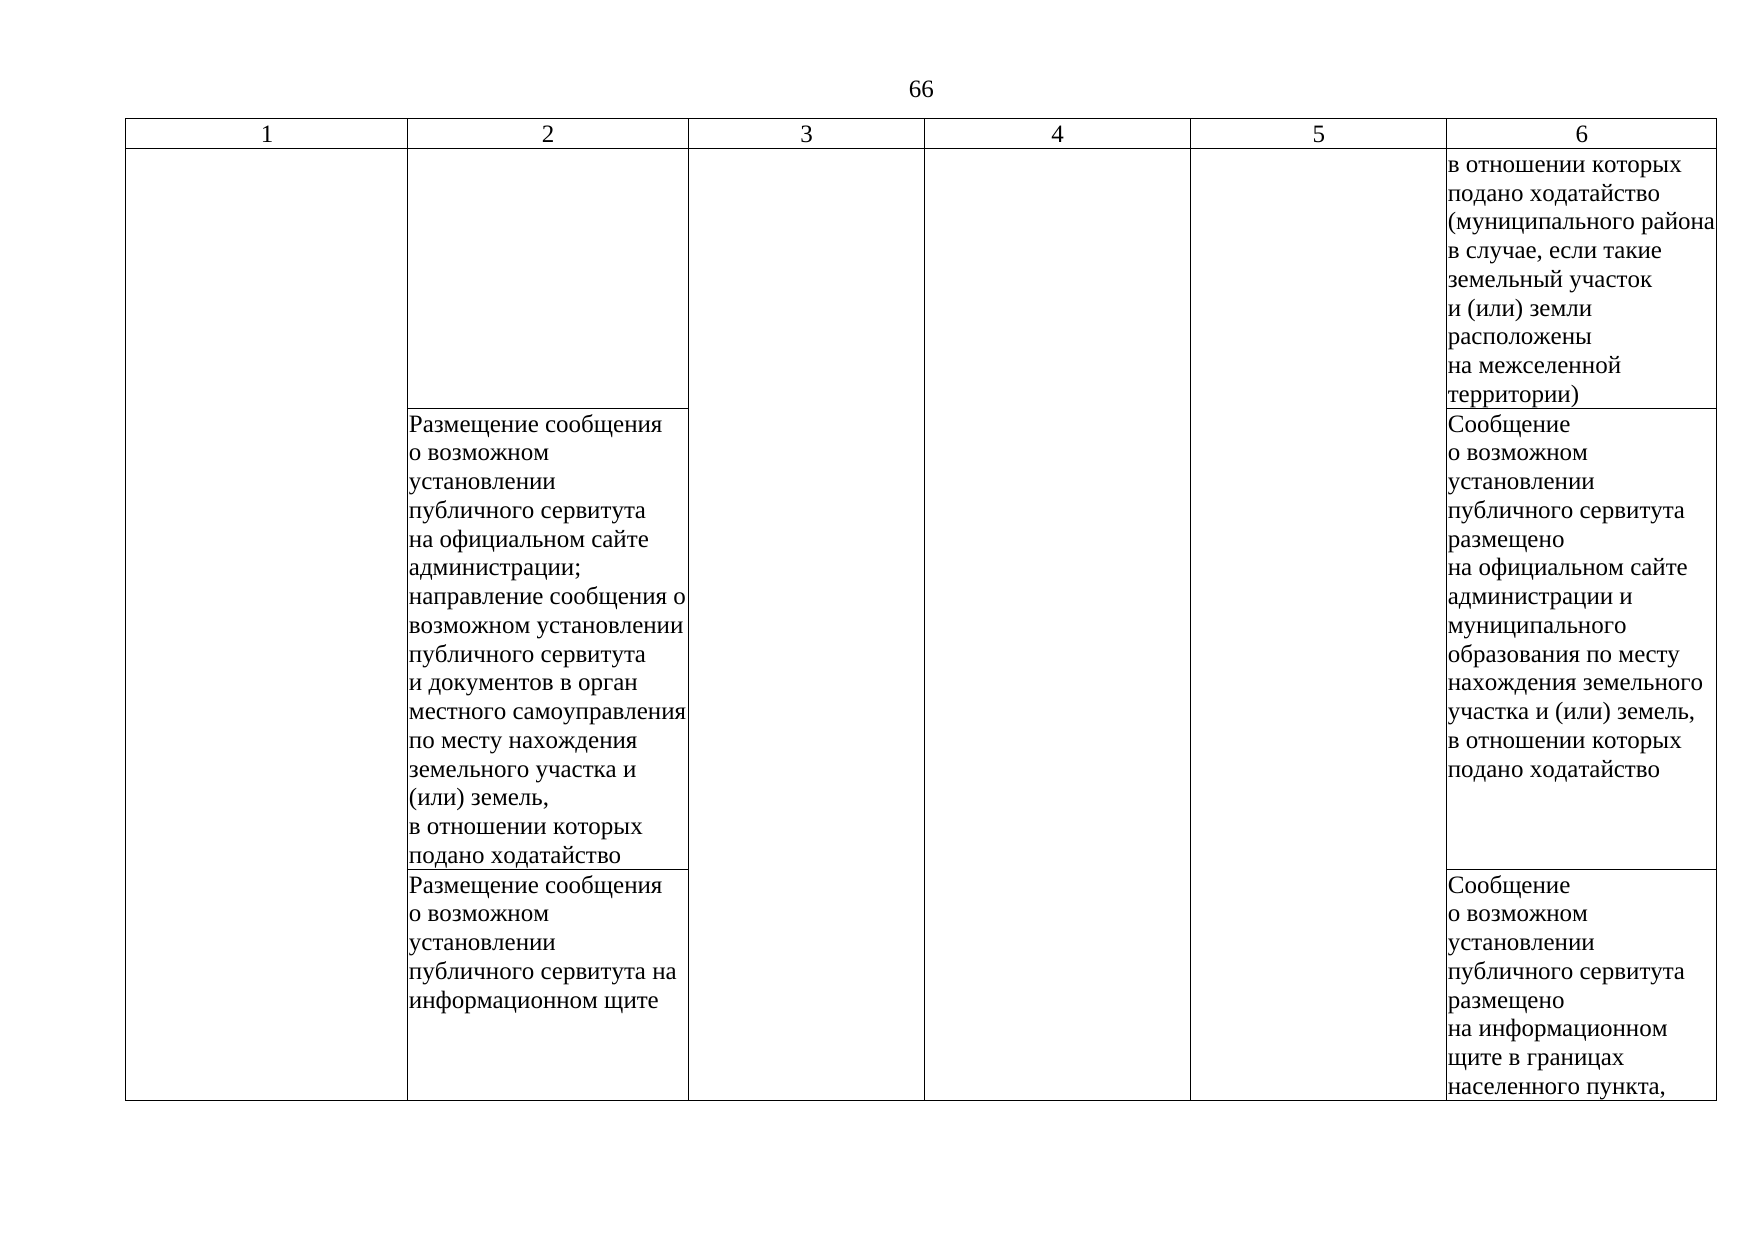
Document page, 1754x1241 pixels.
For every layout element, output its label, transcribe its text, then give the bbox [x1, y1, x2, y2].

table_header 1 [126, 119, 407, 148]
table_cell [1447, 870, 1716, 1100]
table_header 3 [689, 119, 924, 148]
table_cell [1191, 149, 1446, 1100]
table_header 2 [408, 119, 688, 148]
table_cell Сообщение о возможном установлении публичного сервитута размещено на официальном сайте администрации и муниципального образования по месту нахождения земельного участка и (или) земель, в отношении которых подано ходатайство [1447, 409, 1716, 869]
table_cell Размещение сообщения о возможном установлении публичного сервитута на официальном сайте администрации; направление сообщения о возможном установлении публичного сервитута и документов в орган местного самоуправления по месту нахождения земельного участка и (или) земель, в отношении которых подано ходатайство [408, 409, 688, 869]
table_header 6 [1447, 119, 1716, 148]
table_header 5 [1191, 119, 1446, 148]
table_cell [408, 149, 688, 408]
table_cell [408, 870, 688, 1100]
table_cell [1447, 149, 1716, 408]
table_header 4 [925, 119, 1190, 148]
